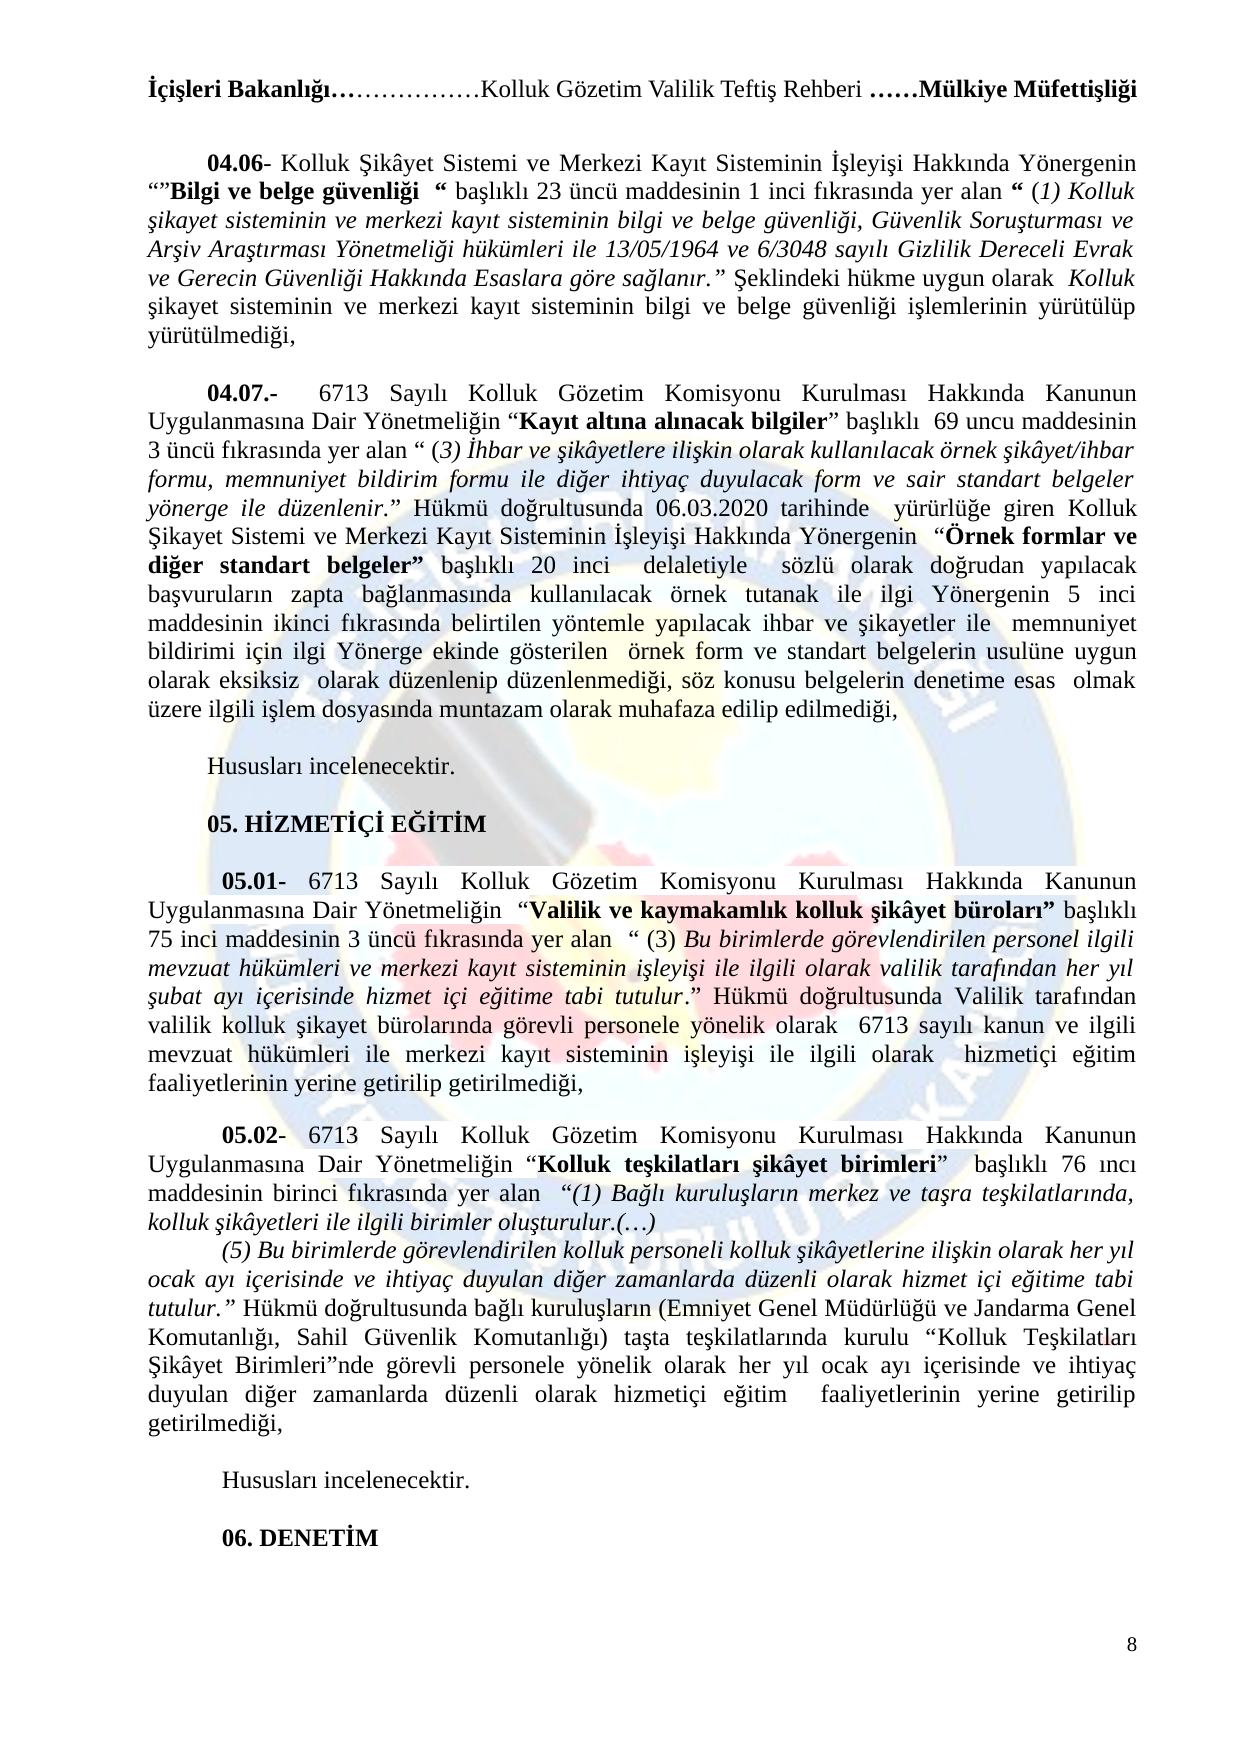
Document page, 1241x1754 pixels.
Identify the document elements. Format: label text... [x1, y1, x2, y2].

text Hususları incelenecektir. [148, 1466, 1137, 1494]
subtitle 05. HİZMETİÇİ EĞİTİM [148, 809, 1137, 838]
text Hususları incelenecektir. [148, 751, 1137, 780]
text 05.02- 6713 Sayılı Kolluk Gözetim Komisyonu Kurulması Hakkında Kanunun Uygulanmasına Dair Yönetmeliğin “Kolluk teşkilatları şikâyet birimleri” başlıklı 76 ıncı maddesinin birinci fıkrasında yer alan “(1) Bağlı kuruluşların merkez ve taşra teşkilatlarında, kolluk şikâyetleri ile ilgili birimler oluşturulur.(…) [148, 1149, 1137, 1236]
text 04.07.- 6713 Sayılı Kolluk Gözetim Komisyonu Kurulması Hakkında Kanunun Uygulanmasına Dair Yönetmeliğin “Kayıt altına alınacak bilgiler” başlıklı 69 uncu maddesinin 3 üncü fıkrasında yer alan “ (3) İhbar ve şikâyetlere ilişkin olarak kullanılacak örnek şikâyet/ihbar formu, memnuniyet bildirim formu ile diğer ihtiyaç duyulacak form ve sair standart belgeler yönerge ile düzenlenir.” Hükmü doğrultusunda 06.03.2020 tarihinde yürürlüğe giren Kolluk Şikayet Sistemi ve Merkezi Kayıt Sisteminin İşleyişi Hakkında Yönergenin “Örnek formlar ve diğer standart belgeler” başlıklı 20 inci delaletiyle sözlü olarak doğrudan yapılacak başvuruların zapta bağlanmasında kullanılacak örnek tutanak ile ilgi Yönergenin 5 inci maddesinin ikinci fıkrasında belirtilen yöntemle yapılacak ihbar ve şikayetler ile memnuniyet bildirimi için ilgi Yönerge ekinde gösterilen örnek form ve standart belgelerin usulüne uygun olarak eksiksiz olarak düzenlenip düzenlenmediği, söz konusu belgelerin denetime esas olmak üzere ilgili işlem dosyasında muntazam olarak muhafaza edilip edilmediği, [148, 406, 1137, 723]
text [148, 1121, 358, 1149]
text (5) Bu birimlerde görevlendirilen kolluk personeli kolluk şikâyetlerine ilişkin olarak her yıl ocak ayı içerisinde ve ihtiyaç duyulan diğer zamanlarda düzenli olarak hizmet içi eğitime tabi tutulur.” Hükmü doğrultusunda bağlı kuruluşların (Emniyet Genel Müdürlüğü ve Jandarma Genel Komutanlığı, Sahil Güvenlik Komutanlığı) taşta teşkilatlarında kurulu “Kolluk Teşkilatları Şikâyet Birimleri”nde görevli personele yönelik olarak her yıl ocak ayı içerisinde ve ihtiyaç duyulan diğer zamanlarda düzenli olarak hizmetiçi eğitim faaliyetlerinin yerine getirilip getirilmediği, [148, 1236, 1137, 1437]
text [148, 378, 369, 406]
text 05.01- 6713 Sayılı Kolluk Gözetim Komisyonu Kurulması Hakkında Kanunun Uygulanmasına Dair Yönetmeliğin “Valilik ve kaymakamlık kolluk şikâyet büroları” başlıklı 75 inci maddesinin 3 üncü fıkrasında yer alan “ (3) Bu birimlerde görevlendirilen personel ilgili mevzuat hükümleri ve merkezi kayıt sisteminin işleyişi ile ilgili olarak valilik tarafından her yıl şubat ayı içerisinde hizmet içi eğitime tabi tutulur.” Hükmü doğrultusunda Valilik tarafından valilik kolluk şikayet bürolarında görevli personele yönelik olarak 6713 sayılı kanun ve ilgili mevzuat hükümleri ile merkezi kayıt sisteminin işleyişi ile ilgili olarak hizmetiçi eğitim faaliyetlerinin yerine getirilip getirilmediği, [148, 895, 1137, 1096]
text 04.06- Kolluk Şikâyet Sistemi ve Merkezi Kayıt Sisteminin İşleyişi Hakkında Yönergenin “”Bilgi ve belge güvenliği “ başlıklı 23 üncü maddesinin 1 inci fıkrasında yer alan “ (1) Kolluk şikayet sisteminin ve merkezi kayıt sisteminin bilgi ve belge güvenliği, Güvenlik Soruşturması ve Arşiv Araştırması Yönetmeliği hükümleri ile 13/05/1964 ve 6/3048 sayılı Gizlilik Dereceli Evrak ve Gerecin Güvenliği Hakkında Esaslara göre sağlanır.” Şeklindeki hükme uygun olarak Kolluk şikayet sisteminin ve merkezi kayıt sisteminin bilgi ve belge güvenliği işlemlerinin yürütülüp yürütülmediği, [148, 148, 1137, 349]
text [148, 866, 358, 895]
subtitle 06. DENETİM [148, 1523, 1137, 1552]
